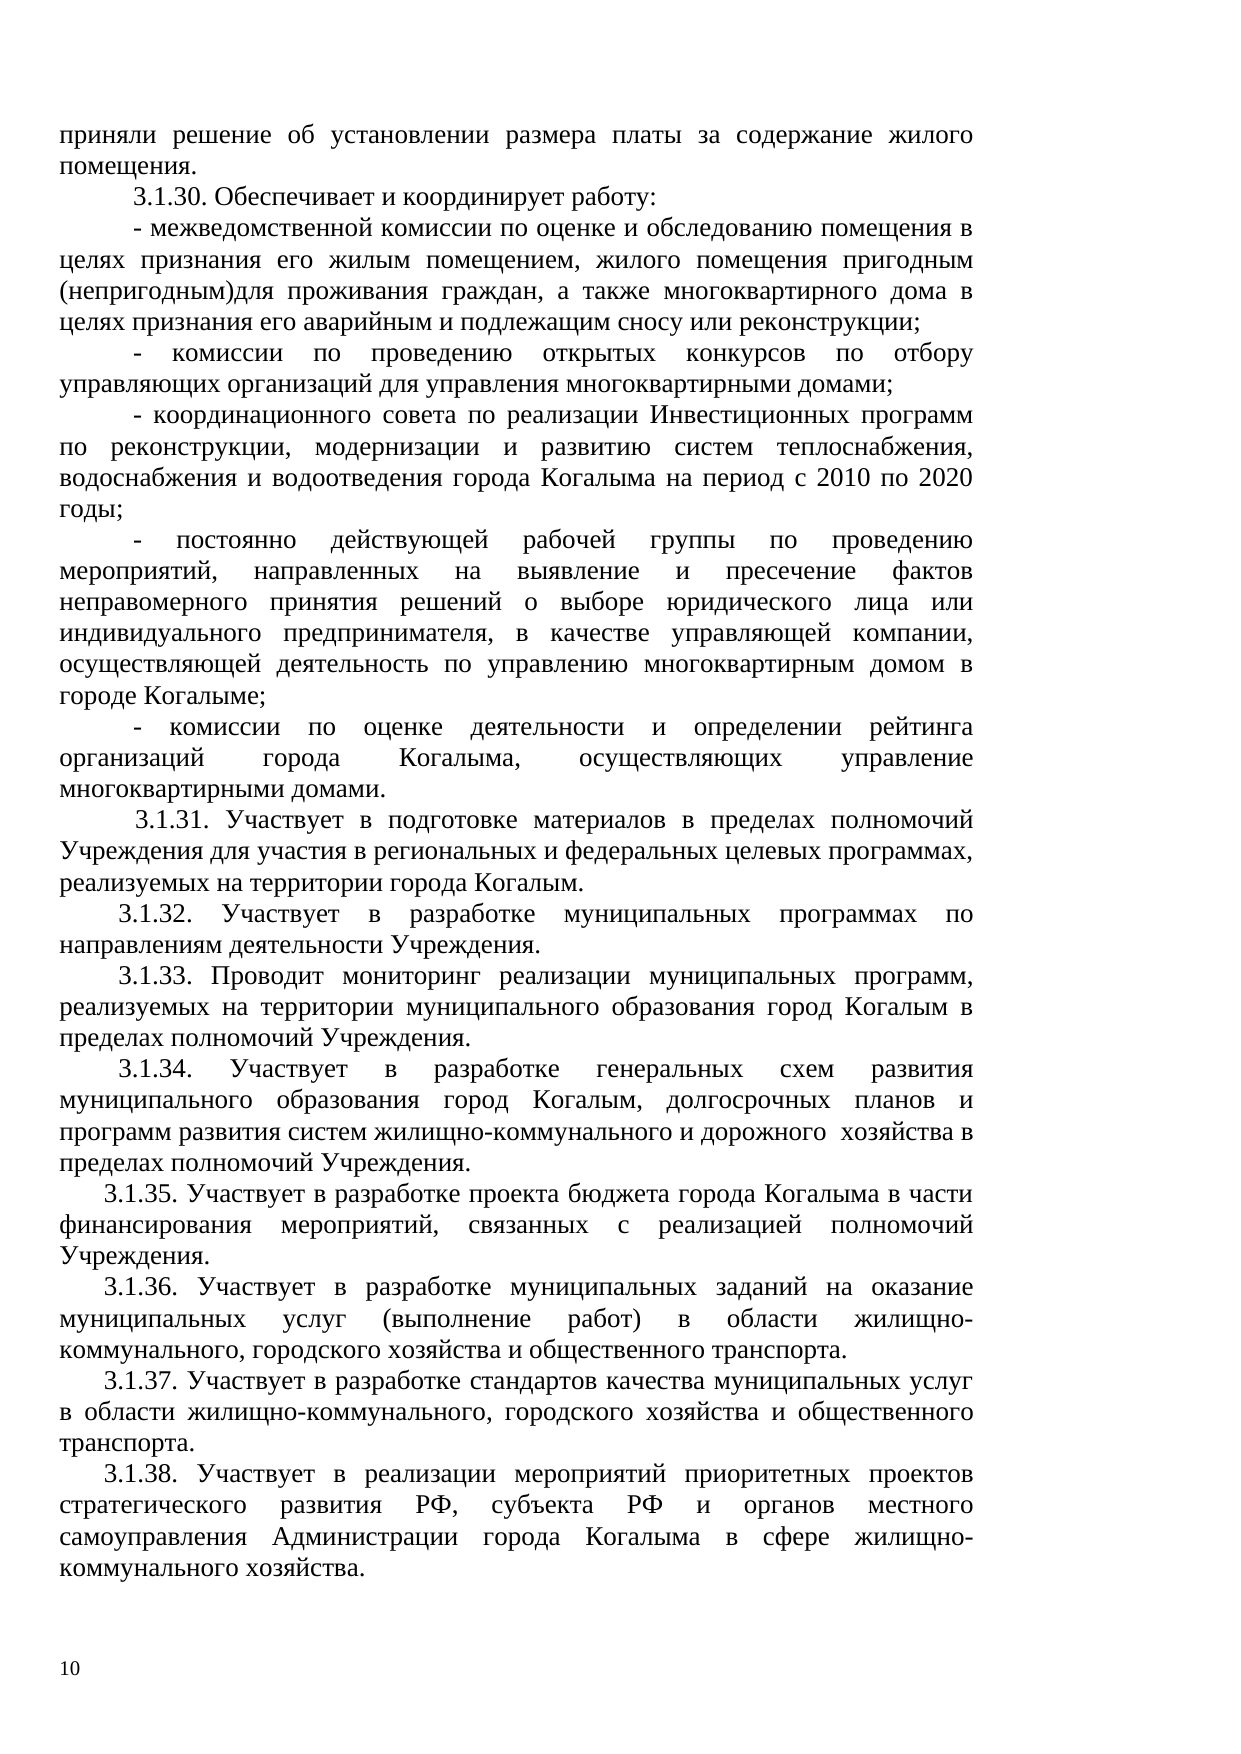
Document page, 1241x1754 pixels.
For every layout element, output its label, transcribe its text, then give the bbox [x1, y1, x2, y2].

text - межведомственной комиссии по оценке и обследованию помещения в целях признания его жилым помещением, жилого помещения пригодным (непригодным)для проживания граждан, а также многоквартирного дома в целях признания его аварийным и подлежащим сносу или реконструкции; [59, 212, 974, 336]
text - координационного совета по реализации Инвестиционных программ по реконструкции, модернизации и развитию систем теплоснабжения, водоснабжения и водоотведения города Когалыма на период с 2010 по 2020 годы; [59, 398, 974, 523]
text 3.1.38. Участвует в реализации мероприятий приоритетных проектов стратегического развития РФ, субъекта РФ и органов местного самоуправления Администрации города Когалыма в сфере жилищно-коммунального хозяйства. [59, 1457, 974, 1582]
text 3.1.34. Участвует в разработке генеральных схем развития муниципального образования город Когалым, долгосрочных планов и программ развития систем жилищно-коммунального и дорожного хозяйства в пределах полномочий Учреждения. [59, 1052, 974, 1177]
text 3.1.35. Участвует в разработке проекта бюджета города Когалыма в части финансирования мероприятий, связанных с реализацией полномочий Учреждения. [59, 1177, 974, 1271]
text 3.1.31. Участвует в подготовке материалов в пределах полномочий Учреждения для участия в региональных и федеральных целевых программах, реализуемых на территории города Когалым. [59, 803, 974, 897]
text - комиссии по оценке деятельности и определении рейтинга организаций города Когалыма, осуществляющих управление многоквартирными домами. [59, 710, 974, 803]
text 3.1.36. Участвует в разработке муниципальных заданий на оказание муниципальных услуг (выполнение работ) в области жилищно-коммунального, городского хозяйства и общественного транспорта. [59, 1271, 974, 1364]
text 3.1.37. Участвует в разработке стандартов качества муниципальных услуг в области жилищно-коммунального, городского хозяйства и общественного транспорта. [59, 1364, 974, 1457]
text - комиссии по проведению открытых конкурсов по отбору управляющих организаций для управления многоквартирными домами; [59, 336, 974, 398]
text 3.1.30. Обеспечивает и координирует работу: [59, 180, 974, 212]
text 3.1.33. Проводит мониторинг реализации муниципальных программ, реализуемых на территории муниципального образования город Когалым в пределах полномочий Учреждения. [59, 959, 974, 1052]
text - постоянно действующей рабочей группы по проведению мероприятий, направленных на выявление и пресечение фактов неправомерного принятия решений о выборе юридического лица или индивидуального предпринимателя, в качестве управляющей компании, осуществляющей деятельность по управлению многоквартирным домом в городе Когалыме; [59, 523, 974, 710]
text 3.1.32. Участвует в разработке муниципальных программах по направлениям деятельности Учреждения. [59, 897, 974, 959]
